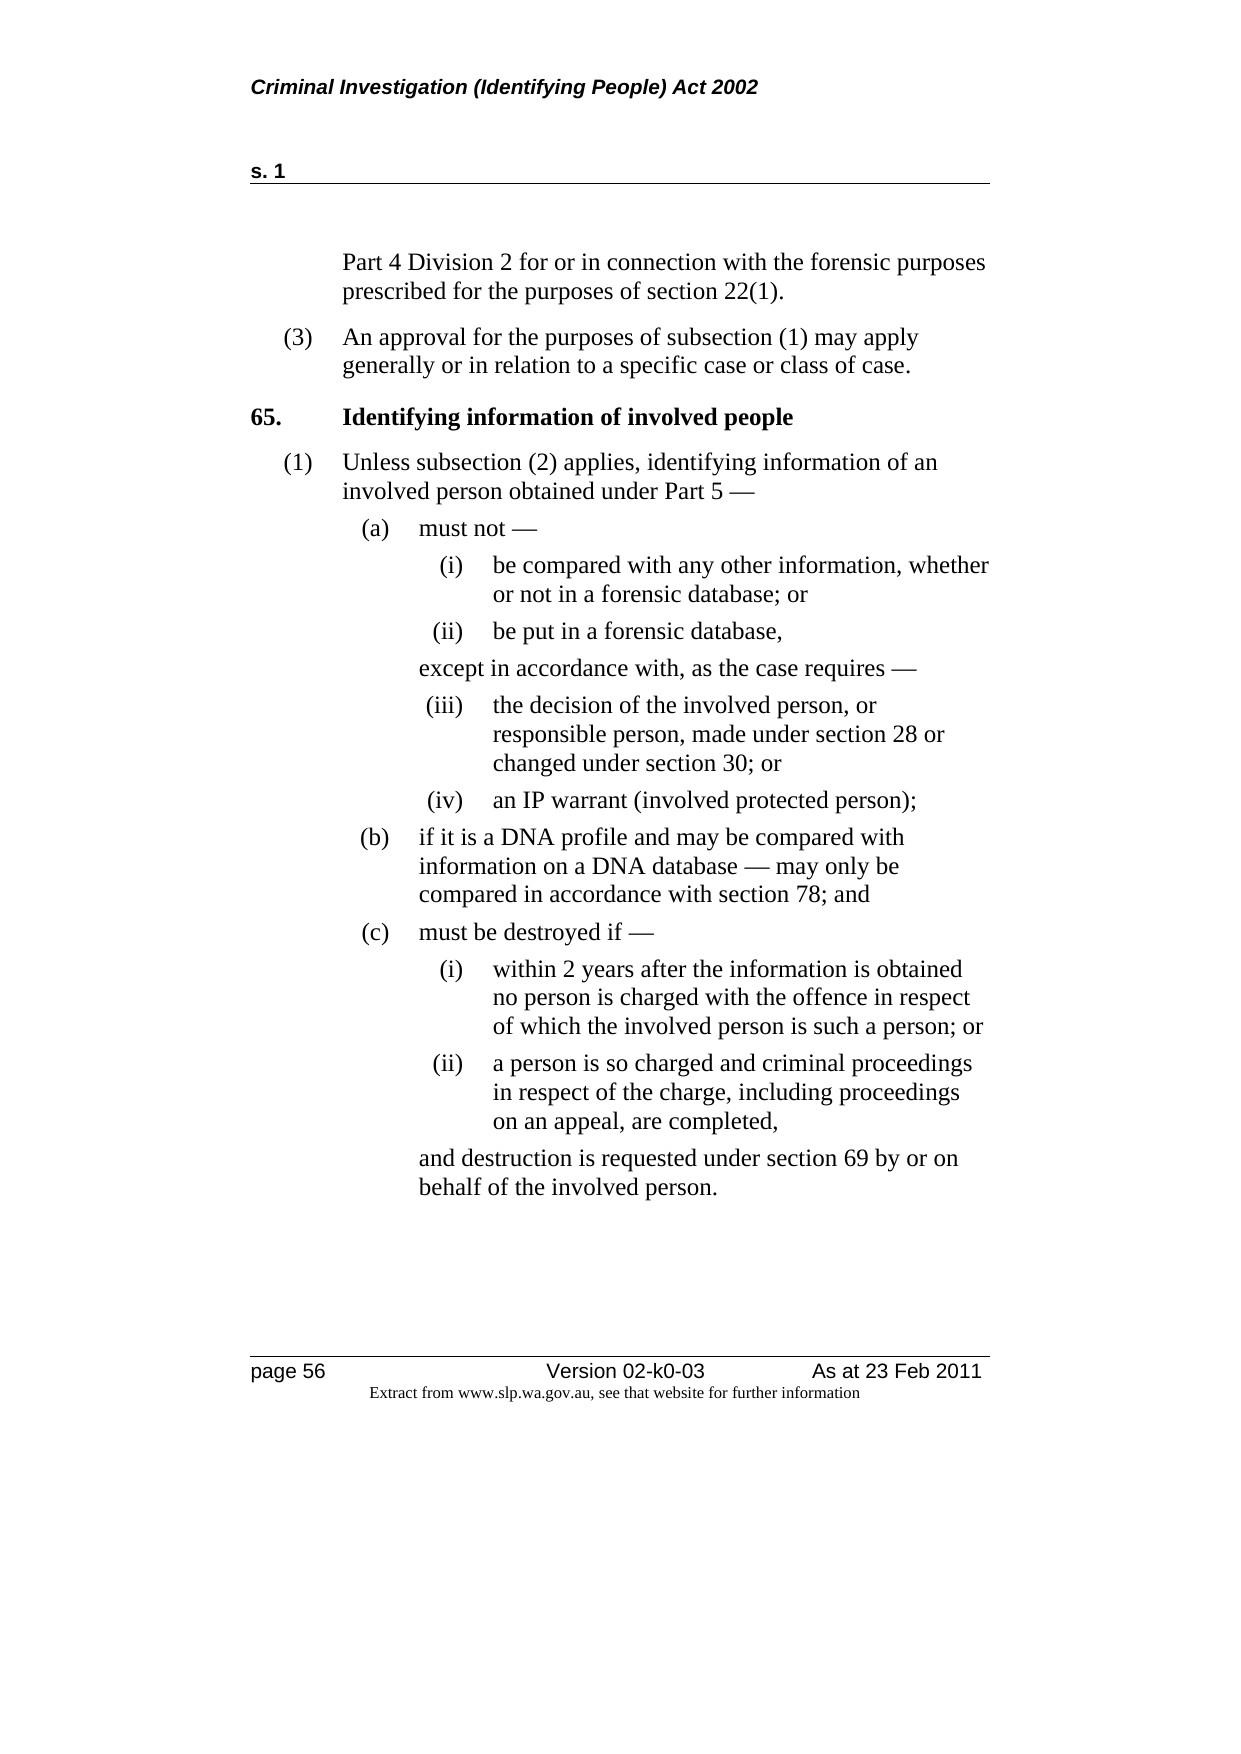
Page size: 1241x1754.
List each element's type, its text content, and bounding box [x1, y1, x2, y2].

text (i) within 2 years after the information is obtained no person is charged with the offence in respect of which the involved person is such a person; or [250, 954, 990, 1040]
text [250, 247, 990, 305]
text (1) Unless subsection (2) applies, identifying information of an involved person obtained under Part 5 — [250, 447, 990, 505]
text (c) must be destroyed if — [250, 917, 990, 945]
text (iii) the decision of the involved person, or responsible person, made under section 28 or changed under section 30; or [250, 690, 990, 777]
text (3) An approval for the purposes of subsection (1) may apply generally or in relation to a specific case or class of case. [250, 322, 990, 379]
text (ii) a person is so charged and criminal proceedings in respect of the charge, including proceedings on an appeal, are completed, [250, 1048, 990, 1134]
text (i) be compared with any other information, whether or not in a forensic database; or [250, 550, 990, 608]
text (a) must not — [250, 513, 990, 542]
subtitle 65. Identifying information of involved people [250, 402, 990, 431]
text (b) if it is a DNA profile and may be compared with information on a DNA database — may only be compared in accordance with section 78; and [250, 822, 990, 908]
text except in accordance with, as the case requires — [250, 653, 990, 682]
text and destruction is requested under section 69 by or on behalf of the involved person. [250, 1143, 990, 1200]
text (ii) be put in a forensic database, [250, 616, 990, 645]
text (iv) an IP warrant (involved protected person); [250, 785, 990, 814]
